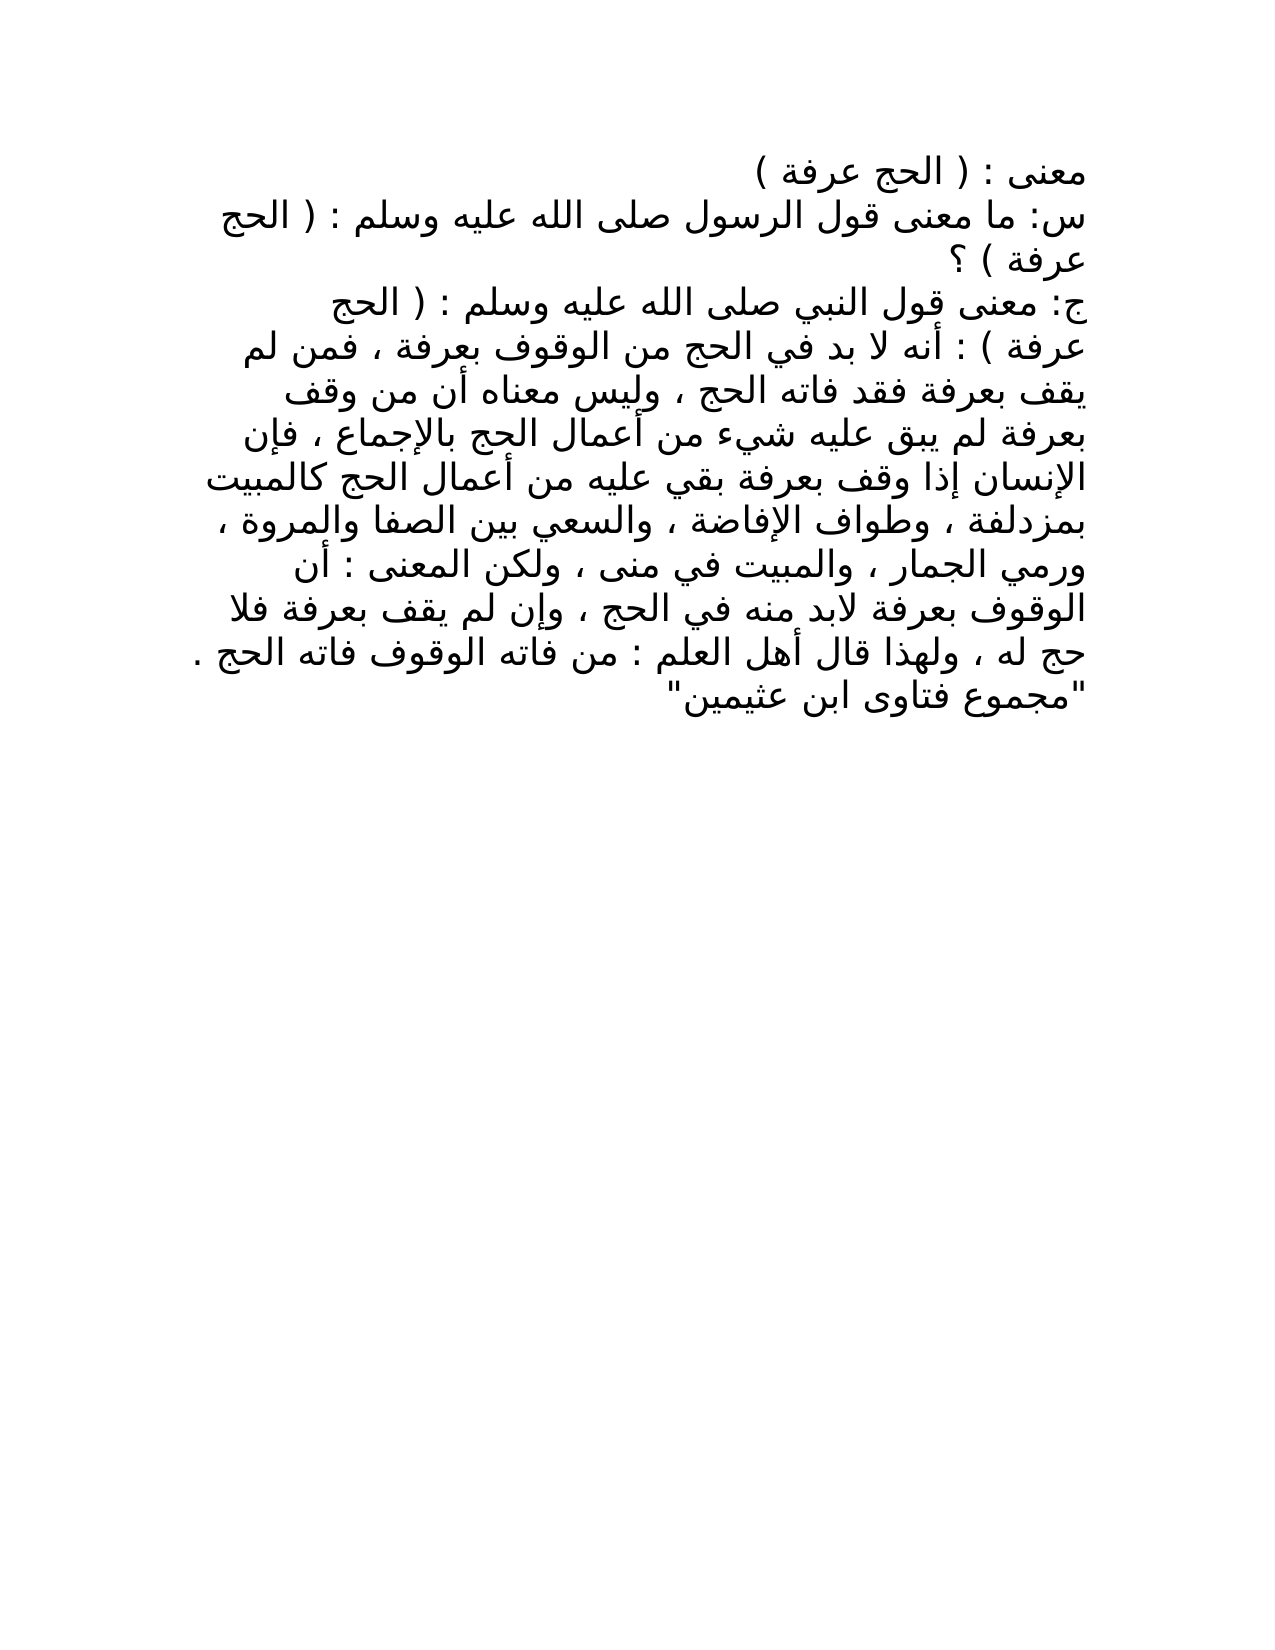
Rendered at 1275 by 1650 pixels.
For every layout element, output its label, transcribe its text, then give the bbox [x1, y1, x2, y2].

text ج: معنى قول النبي صلى الله عليه وسلم : ( الحج عرفة ) : أنه لا بد في الحج من الوقوف بعرفة ، فمن لم يقف بعرفة فقد فاته الحج ، وليس معناه أن من وقف بعرفة لم يبق عليه شيء من أعمال الحج بالإجماع ، فإن الإنسان إذا وقف بعرفة بقي عليه من أعمال الحج كالمبيت بمزدلفة ، وطواف الإفاضة ، والسعي بين الصفا والمروة ، ورمي الجمار ، والمبيت في منى ، ولكن المعنى : أن الوقوف بعرفة لابد منه في الحج ، وإن لم يقف بعرفة فلا حج له ، ولهذا قال أهل العلم : من فاته الوقوف فاته الحج . [187, 281, 1087, 674]
text "مجموع فتاوى ابن عثيمين" [187, 674, 1087, 717]
text معنى : ( الحج عرفة ) [187, 150, 1087, 194]
text س: ما معنى قول الرسول صلى الله عليه وسلم : ( الحج عرفة ) ؟ [187, 194, 1087, 281]
